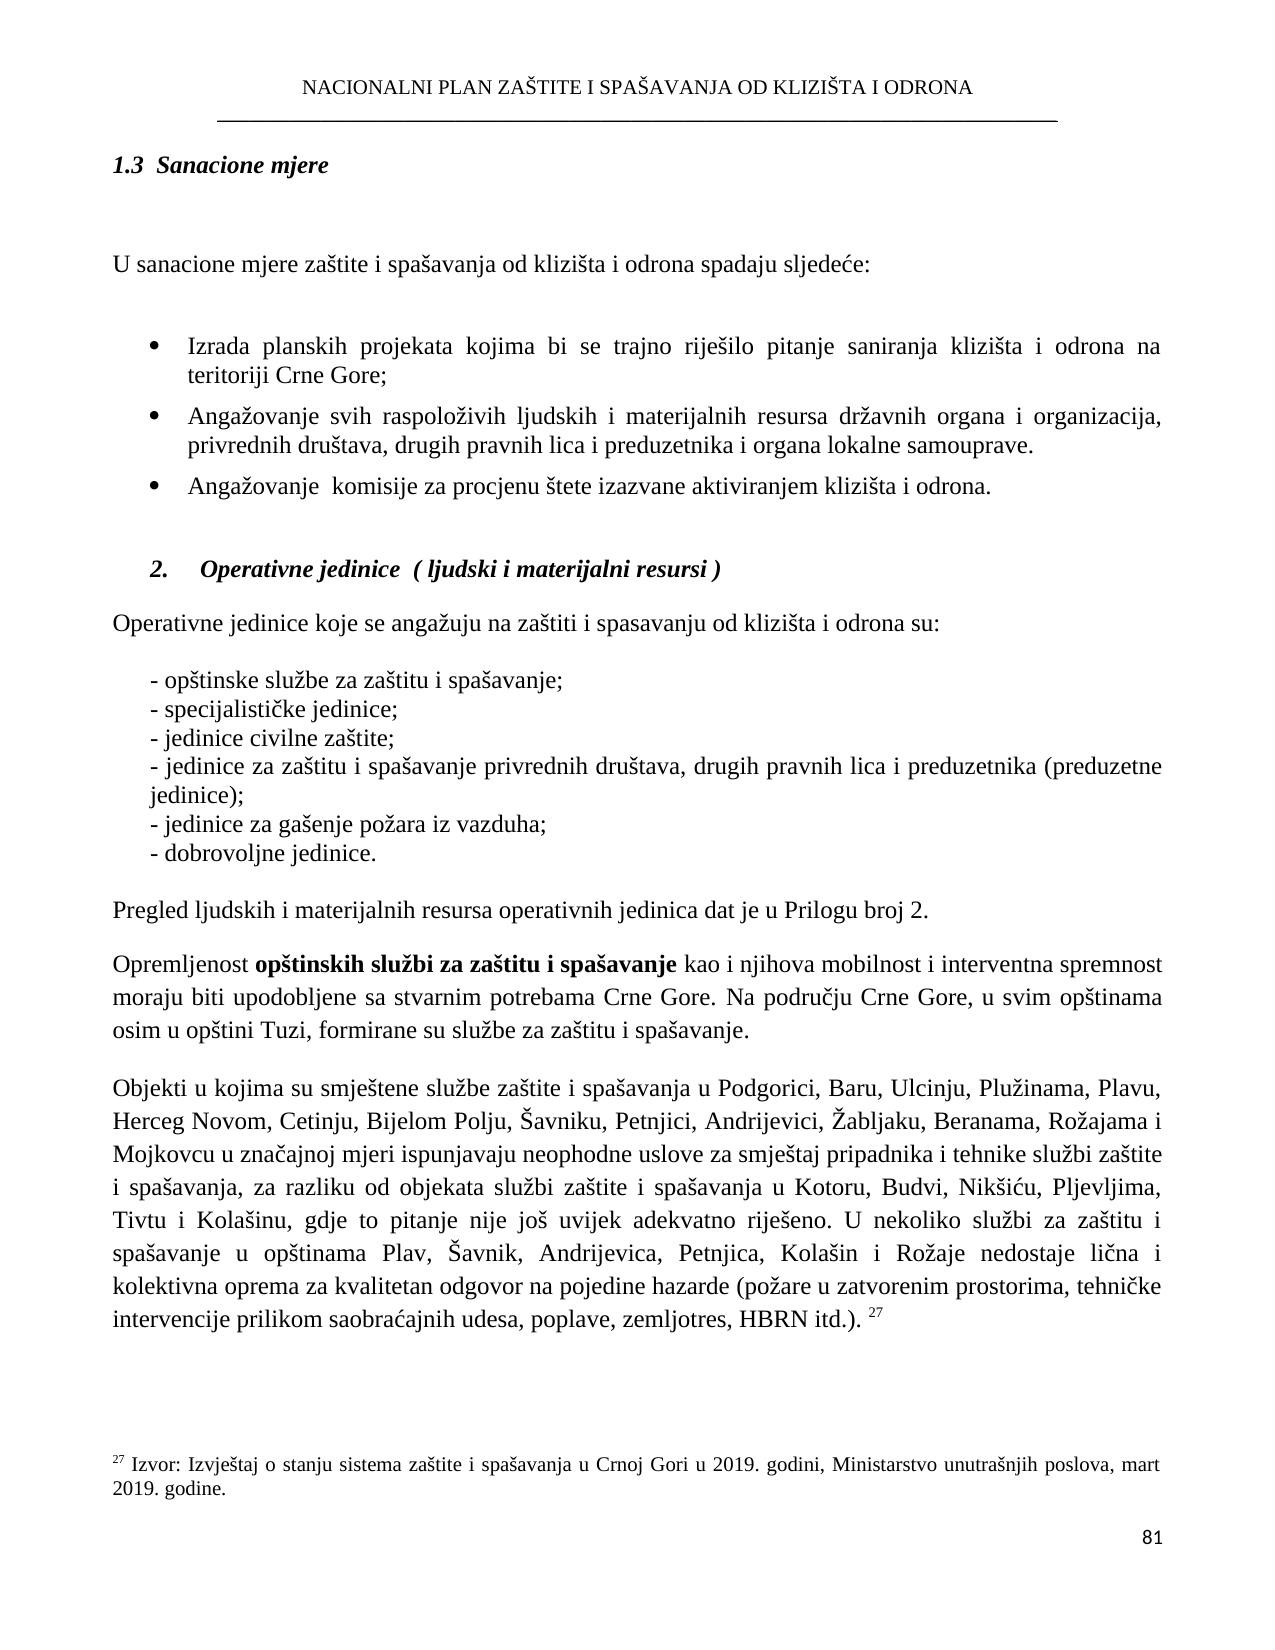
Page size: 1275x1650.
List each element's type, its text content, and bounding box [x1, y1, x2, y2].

text - jedinice za zaštitu i spašavanje privrednih društava, drugih pravnih lica i preduzetnika (preduzetne jedinice); [150, 751, 1163, 809]
text - opštinske službe za zaštitu i spašavanje; [150, 665, 1163, 694]
text - jedinice civilne zaštite; [150, 723, 1163, 751]
list Angažovanje svih raspoloživih ljudskih i materijalnih resursa državnih organa i organizacija, privrednih društava, drugih pravnih lica i preduzetnika i organa lokalne samouprave. [150, 401, 1163, 459]
list Operativne jedinice ( ljudski i materijalni resursi ) [150, 554, 1163, 582]
text - dobrovoljne jedinice. [150, 838, 1163, 866]
text U sanacione mjere zaštite i spašavanja od klizišta i odrona spadaju sljedeće: [112, 249, 1163, 277]
text Objekti u kojima su smještene službe zaštite i spašavanja u Podgorici, Baru, Ulcinju, Plužinama, Plavu, Herceg Novom, Cetinju, Bijelom Polju, Šavniku, Petnjici, Andrijevici, Žabljaku, Beranama, Rožajama i Mojkovcu u značajnoj mjeri ispunjavaju neophodne uslove za smještaj pripadnika i tehnike službi zaštite i spašavanja, za razliku od objekata službi zaštite i spašavanja u Kotoru, Budvi, Nikšiću, Pljevljima, Tivtu i Kolašinu, gdje to pitanje nije još uvijek adekvatno riješeno. U nekoliko službi za zaštitu i spašavanje u opštinama Plav, Šavnik, Andrijevica, Petnjica, Kolašin i Rožaje nedostaje lična i kolektivna oprema za kvalitetan odgovor na pojedine hazarde (požare u zatvorenim prostorima, tehničke intervencije prilikom saobraćajnih udesa, poplave, zemljotres, HBRN itd.). [112, 1073, 1163, 1333]
text - jedinice za gašenje požara iz vazduha; [150, 809, 1163, 838]
text Pregled ljudskih i materijalnih resursa operativnih jedinica dat je u Prilogu broj 2. [112, 895, 1163, 924]
text - specijalističke jedinice; [150, 694, 1163, 723]
list Sanacione mjere [112, 150, 1163, 179]
text Opremljenost opštinskih službi za zaštitu i spašavanje kao i njihova mobilnost i interventna spremnost moraju biti upodobljene sa stvarnim potrebama Crne Gore. Na području Crne Gore, u svim opštinama osim u opštini Tuzi, formirane su službe za zaštitu i spašavanje. [112, 949, 1163, 1044]
list Izrada planskih projekata kojima bi se trajno riješilo pitanje saniranja klizišta i odrona na teritoriji Crne Gore; [150, 331, 1163, 389]
text Operativne jedinice koje se angažuju na zaštiti i spasavanju od klizišta i odrona su: [112, 608, 1163, 636]
list Angažovanje komisije za procjenu štete izazvane aktiviranjem klizišta i odrona. [150, 471, 1163, 500]
